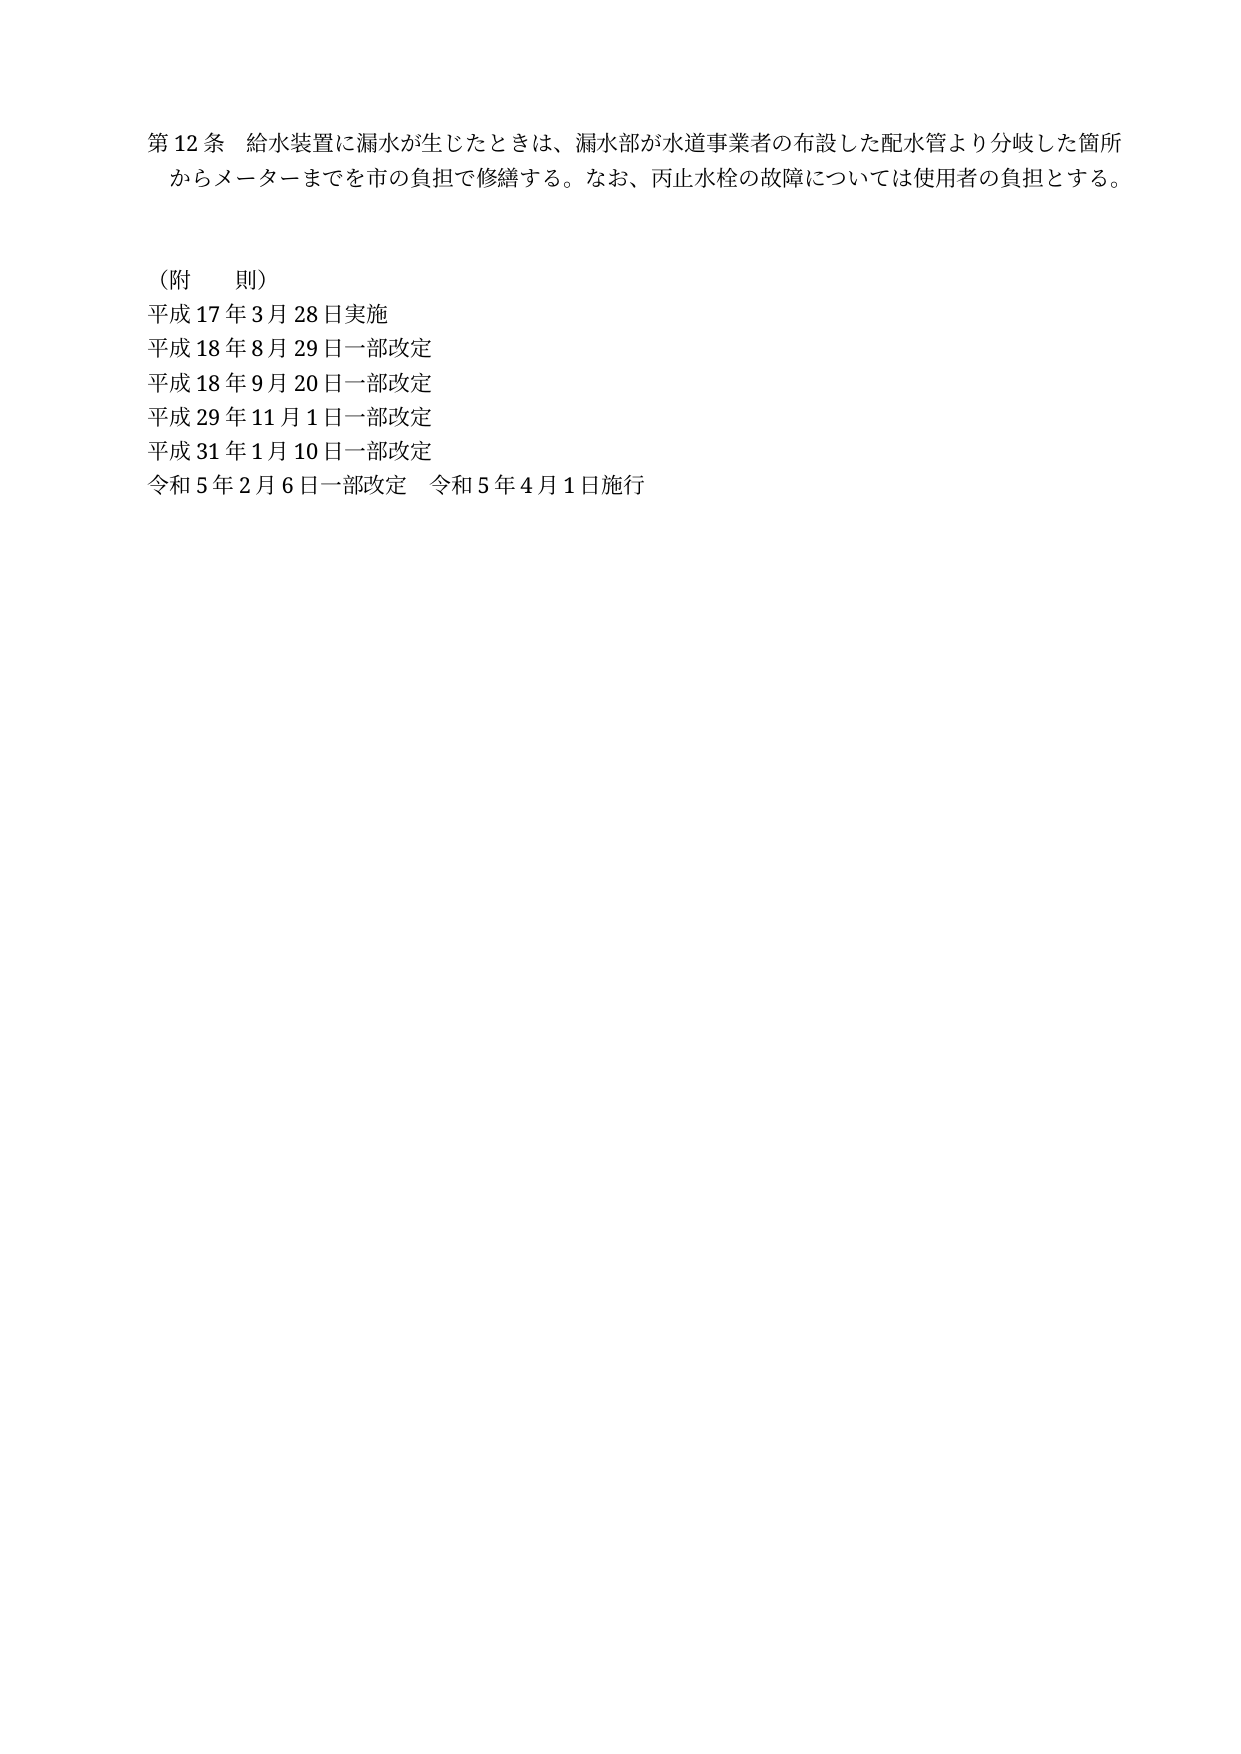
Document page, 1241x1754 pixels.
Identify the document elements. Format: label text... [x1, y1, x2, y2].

text 第12条 給水装置に漏水が生じたときは、漏水部が水道事業者の布設した配水管より分岐した箇所からメーターまでを市の負担で修繕する。なお、丙止水栓の故障については使用者の負担とする。 [148, 125, 1122, 194]
text 平成18年8月29日一部改定 [148, 330, 1122, 364]
text 平成18年9月20日一部改定 [148, 364, 1122, 399]
text 平成17年3月28日実施 [148, 296, 1122, 330]
text （附 則） [148, 262, 1122, 296]
text 令和5年2月6日一部改定 令和5年4月1日施行 [148, 467, 1122, 501]
text 平成31年1月10日一部改定 [148, 433, 1122, 467]
text 平成29年11月1日一部改定 [148, 399, 1122, 433]
